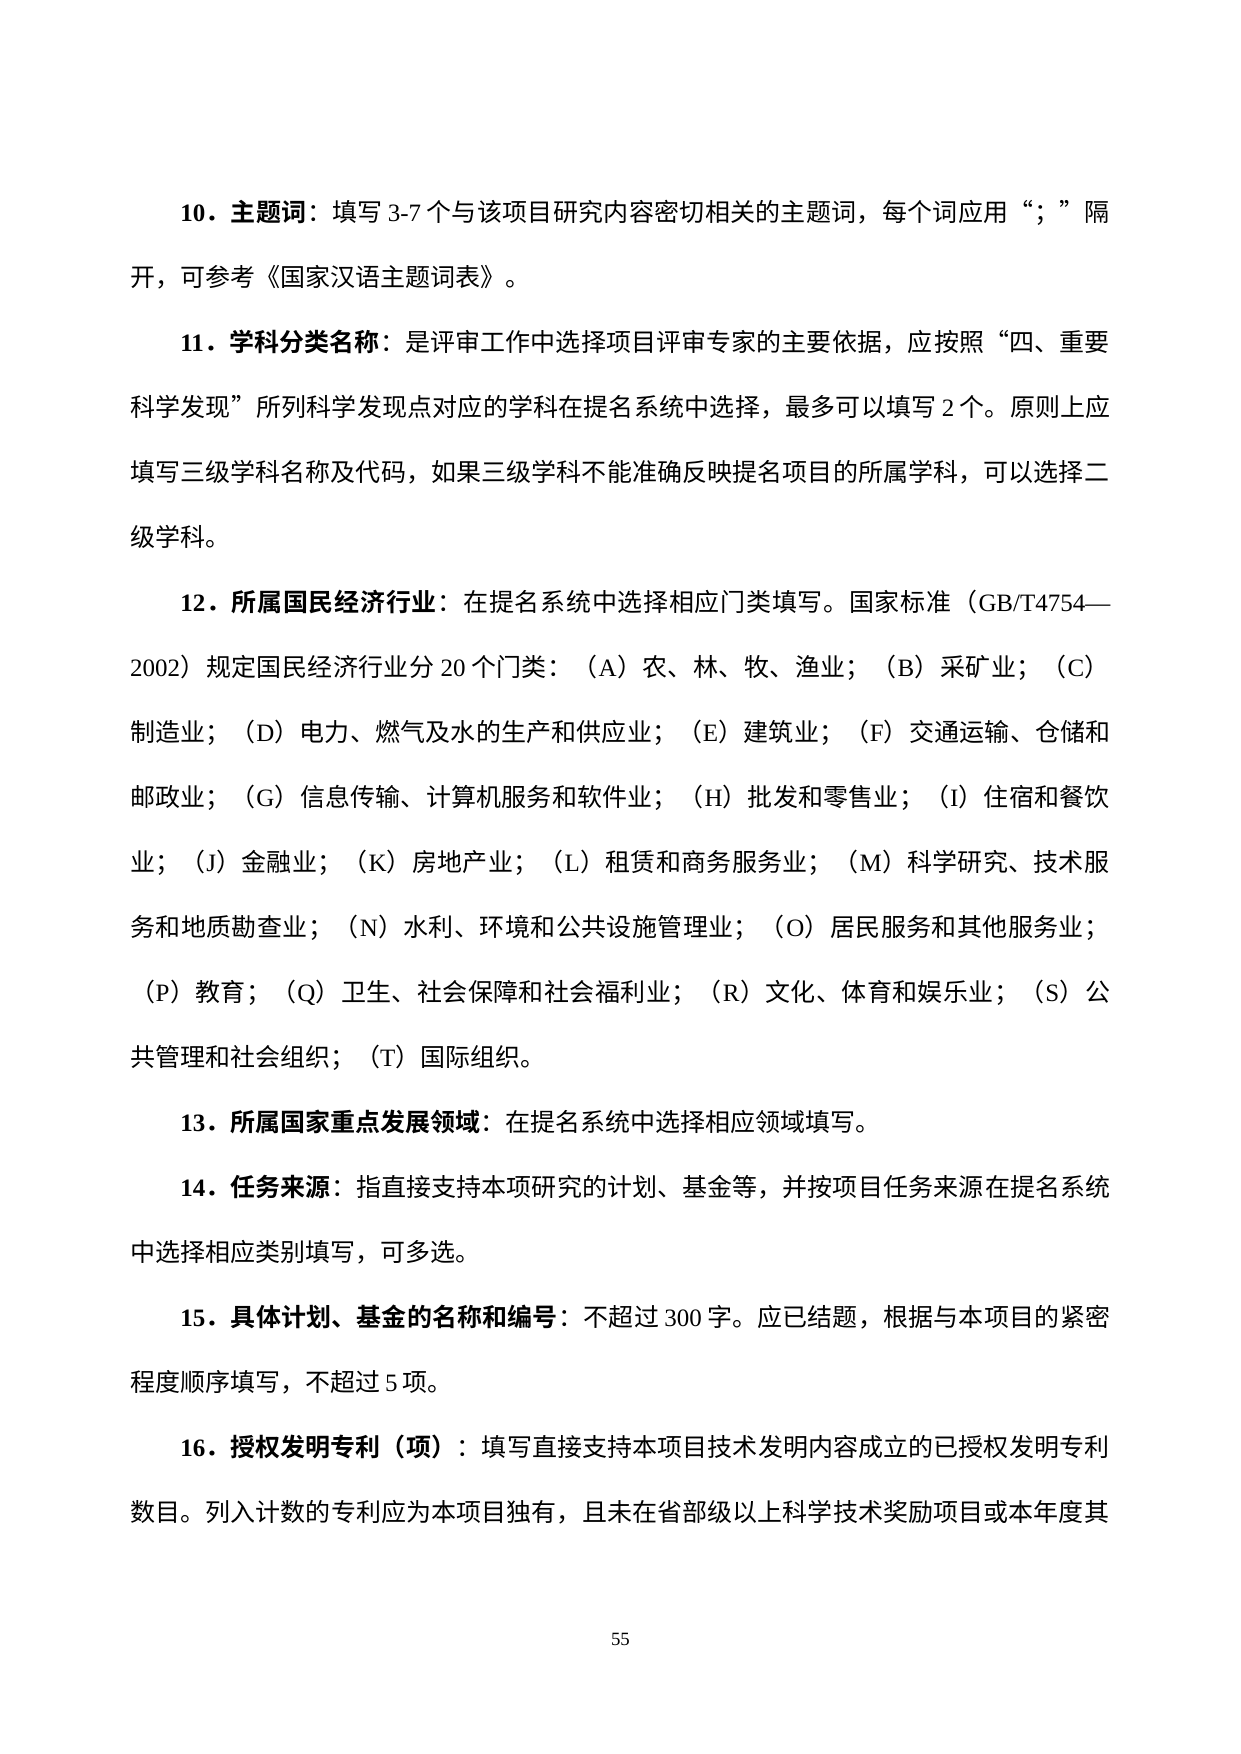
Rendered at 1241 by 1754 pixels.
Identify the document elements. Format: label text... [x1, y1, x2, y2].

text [130, 1413, 1110, 1543]
text 13．所属国家重点发展领域：在提名系统中选择相应领域填写。 [130, 1088, 1110, 1153]
text 12．所属国民经济行业：在提名系统中选择相应门类填写。国家标准（GB/T4754—2002）规定国民经济行业分20个门类：（A）农、林、牧、渔业；（B）采矿业；（C）制造业；（D）电力、燃气及水的生产和供应业；（E）建筑业；（F）交通运输、仓储和邮政业；（G）信息传输、计算机服务和软件业；（H）批发和零售业；（I）住宿和餐饮业；（J）金融业；（K）房地产业；（L）租赁和商务服务业；（M）科学研究、技术服务和地质勘查业；（N）水利、环境和公共设施管理业；（O）居民服务和其他服务业；（P）教育；（Q）卫生、社会保障和社会福利业；（R）文化、体育和娱乐业；（S）公共管理和社会组织；（T）国际组织。 [130, 568, 1110, 1088]
text 11．学科分类名称：是评审工作中选择项目评审专家的主要依据，应按照“四、重要科学发现”所列科学发现点对应的学科在提名系统中选择，最多可以填写2个。原则上应填写三级学科名称及代码，如果三级学科不能准确反映提名项目的所属学科，可以选择二级学科。 [130, 308, 1110, 568]
text 10．主题词：填写3-7个与该项目研究内容密切相关的主题词，每个词应用“；”隔开，可参考《国家汉语主题词表》。 [130, 178, 1110, 308]
text 15．具体计划、基金的名称和编号：不超过300字。应已结题，根据与本项目的紧密程度顺序填写，不超过5项。 [130, 1283, 1110, 1413]
text 14．任务来源：指直接支持本项研究的计划、基金等，并按项目任务来源在提名系统中选择相应类别填写，可多选。 [130, 1153, 1110, 1283]
